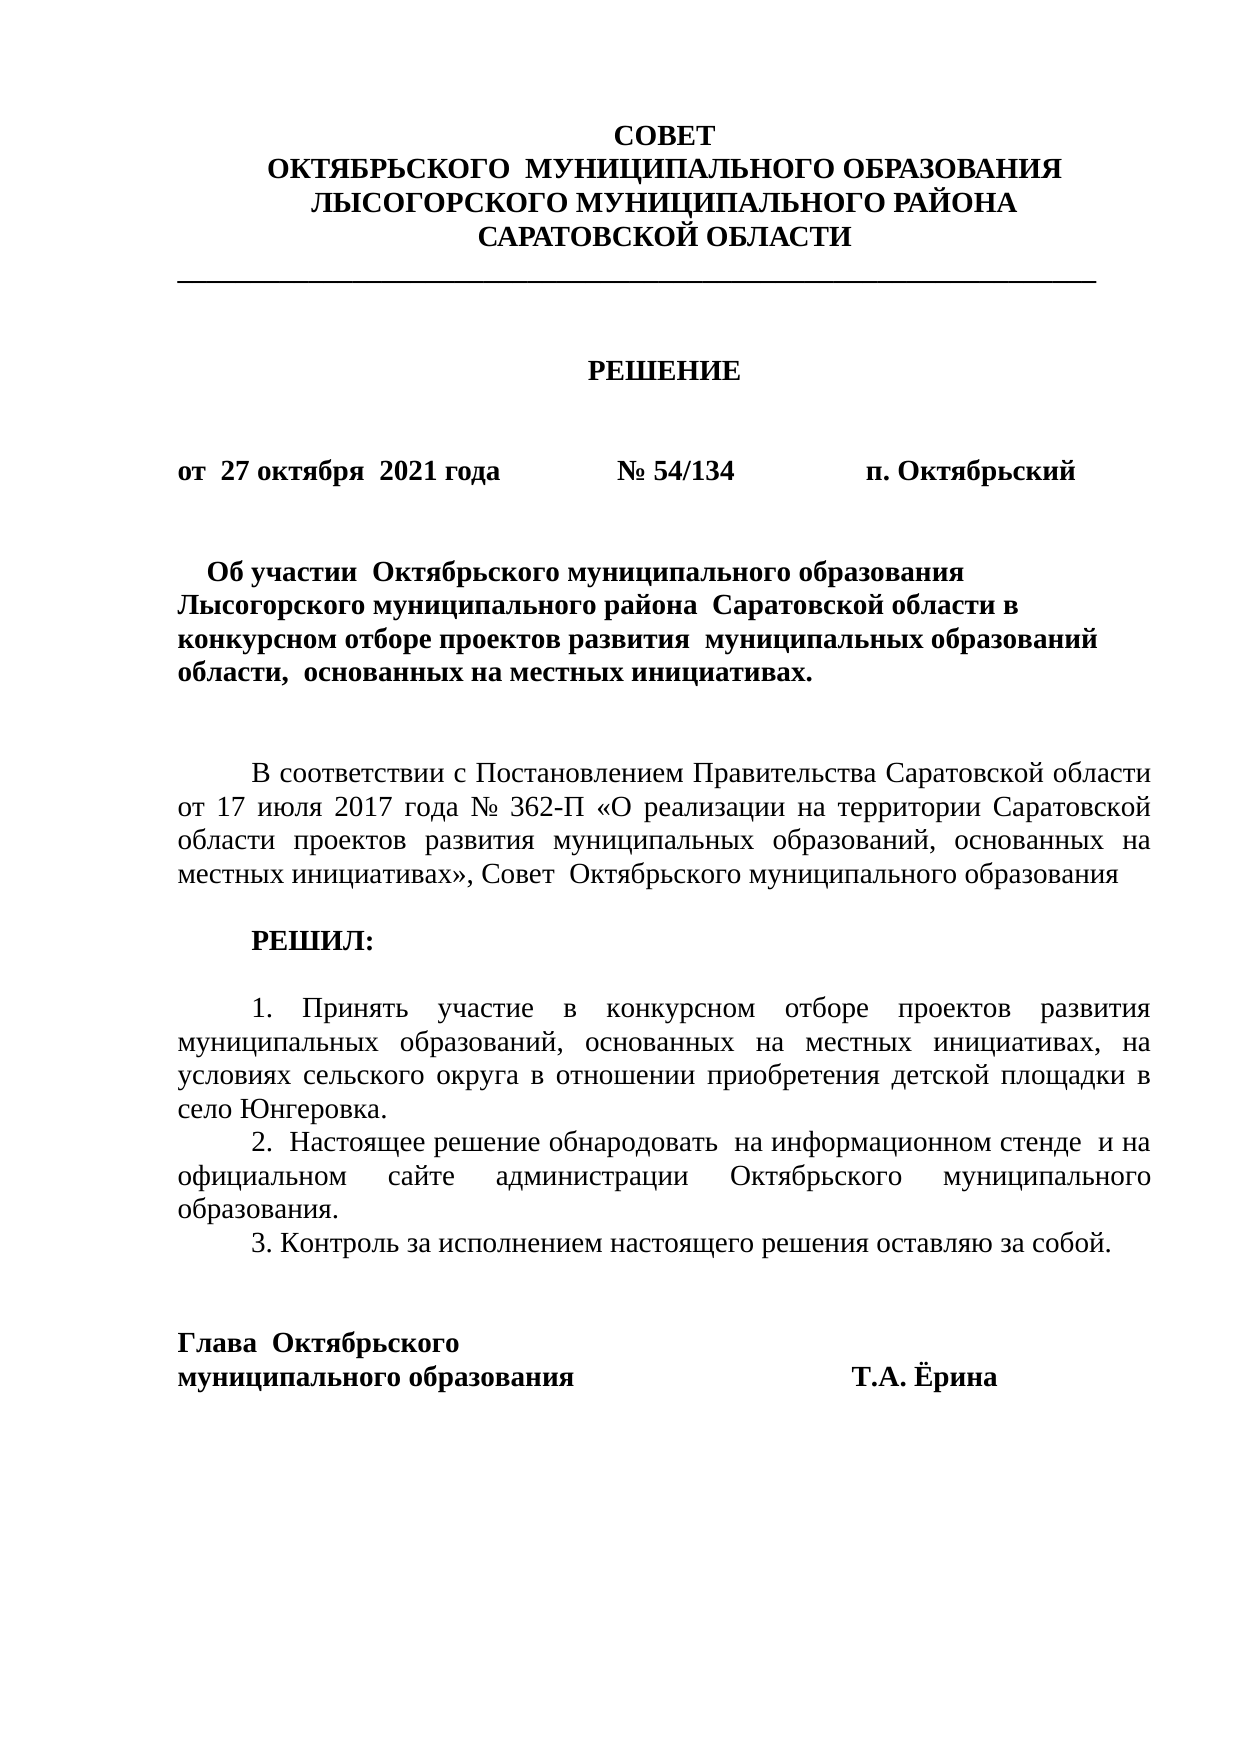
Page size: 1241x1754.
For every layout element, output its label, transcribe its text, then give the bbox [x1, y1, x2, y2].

text от 27 октября 2021 года № 54/134 п. Октябрьский [177, 453, 1152, 487]
text 2. Настоящее решение обнародовать на информационном стенде и на официальном сайте администрации Октябрьского муниципального образования. [177, 1124, 1152, 1225]
text САРАТОВСКОЙ ОБЛАСТИ [177, 219, 1152, 252]
text Глава Октябрьского [177, 1326, 1152, 1359]
text 3. Контроль за исполнением настоящего решения оставляю за собой. [177, 1225, 1152, 1258]
title РЕШИЛ: [177, 923, 1152, 957]
title В соответствии с Постановлением Правительства Саратовской области от 17 июля 2017 года № 362-П «О реализации на территории Саратовской области проектов развития муниципальных образований, основанных на местных инициативах», Совет Октябрьского муниципального образования [177, 755, 1152, 889]
text СОВЕТ [177, 118, 1152, 152]
text муниципального образования Т.А. Ёрина [177, 1359, 1152, 1393]
text 1. Принять участие в конкурсном отборе проектов развития муниципальных образований, основанных на местных инициативах, на условиях сельского округа в отношении приобретения детской площадки в село Юнгеровка. [177, 990, 1152, 1124]
text _______________________________________________________________ [177, 252, 1152, 286]
text Об участии Октябрьского муниципального образования Лысогорского муниципального района Саратовской области в конкурсном отборе проектов развития муниципальных образований области, основанных на местных инициативах. [177, 554, 1127, 688]
text ОКТЯБРЬСКОГО МУНИЦИПАЛЬНОГО ОБРАЗОВАНИЯ ЛЫСОГОРСКОГО МУНИЦИПАЛЬНОГО РАЙОНА [177, 152, 1152, 219]
text РЕШЕНИЕ [177, 353, 1152, 386]
